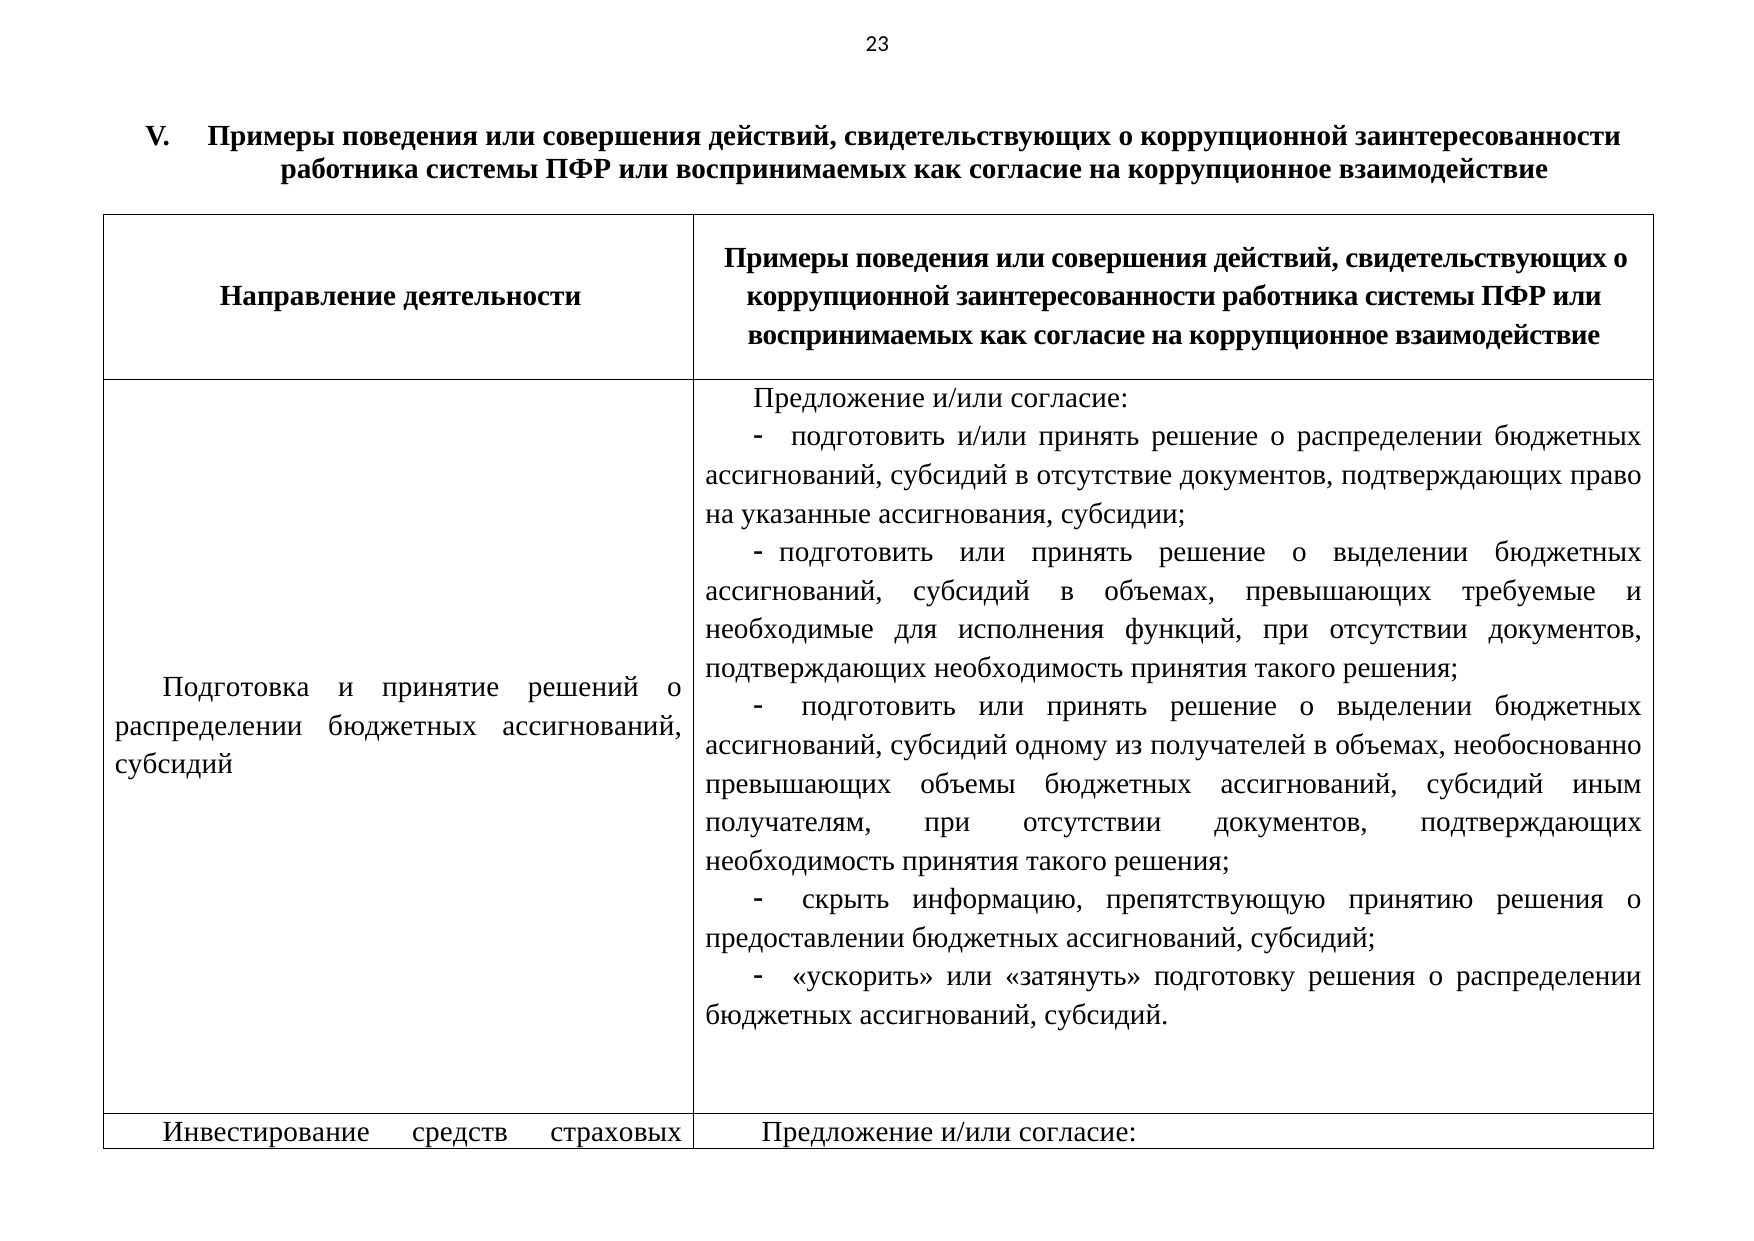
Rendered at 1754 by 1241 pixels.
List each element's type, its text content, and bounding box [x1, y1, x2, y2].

table_header Направление деятельности [104, 215, 693, 379]
table_cell Инвестирование средств страховых взносов и передача средств пенсионных накоплений [104, 1114, 693, 1147]
table_header Примеры поведения или совершения действий, свидетельствующих о коррупционной заинтересованности работника системы ПФР или воспринимаемых как согласие на коррупционное взаимодействие [694, 215, 1653, 379]
subtitle Примеры поведения или совершения действий, свидетельствующих о коррупционной заинтересованности работника системы ПФР или воспринимаемых как согласие на коррупционное взаимодействие [156, 118, 1636, 185]
table_cell Предложение и/или согласие: подготовить и/или принять решение о распределении бюджетных ассигнований, субсидий в отсутствие документов, подтверждающих право на указанные ассигнования, субсидии; подготовить или принять решение о выделении бюджетных ассигнований, субсидий в объемах, превышающих требуемые и необходимые для исполнения функций, при отсутствии документов, подтверждающих необходимость принятия такого решения; подготовить или принять решение о выделении бюджетных ассигнований, субсидий одному из получателей в объемах, необоснованно превышающих объемы бюджетных ассигнований, субсидий иным получателям, при отсутствии документов, подтверждающих необходимость принятия такого решения; скрыть информацию, препятствующую принятию решения о предоставлении бюджетных ассигнований, субсидий; «ускорить» или «затянуть» подготовку решения о распределении бюджетных ассигнований, субсидий. [694, 380, 1653, 1113]
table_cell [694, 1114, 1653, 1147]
table_cell Подготовка и принятие решений о распределении бюджетных ассигнований, субсидий [104, 380, 693, 1113]
